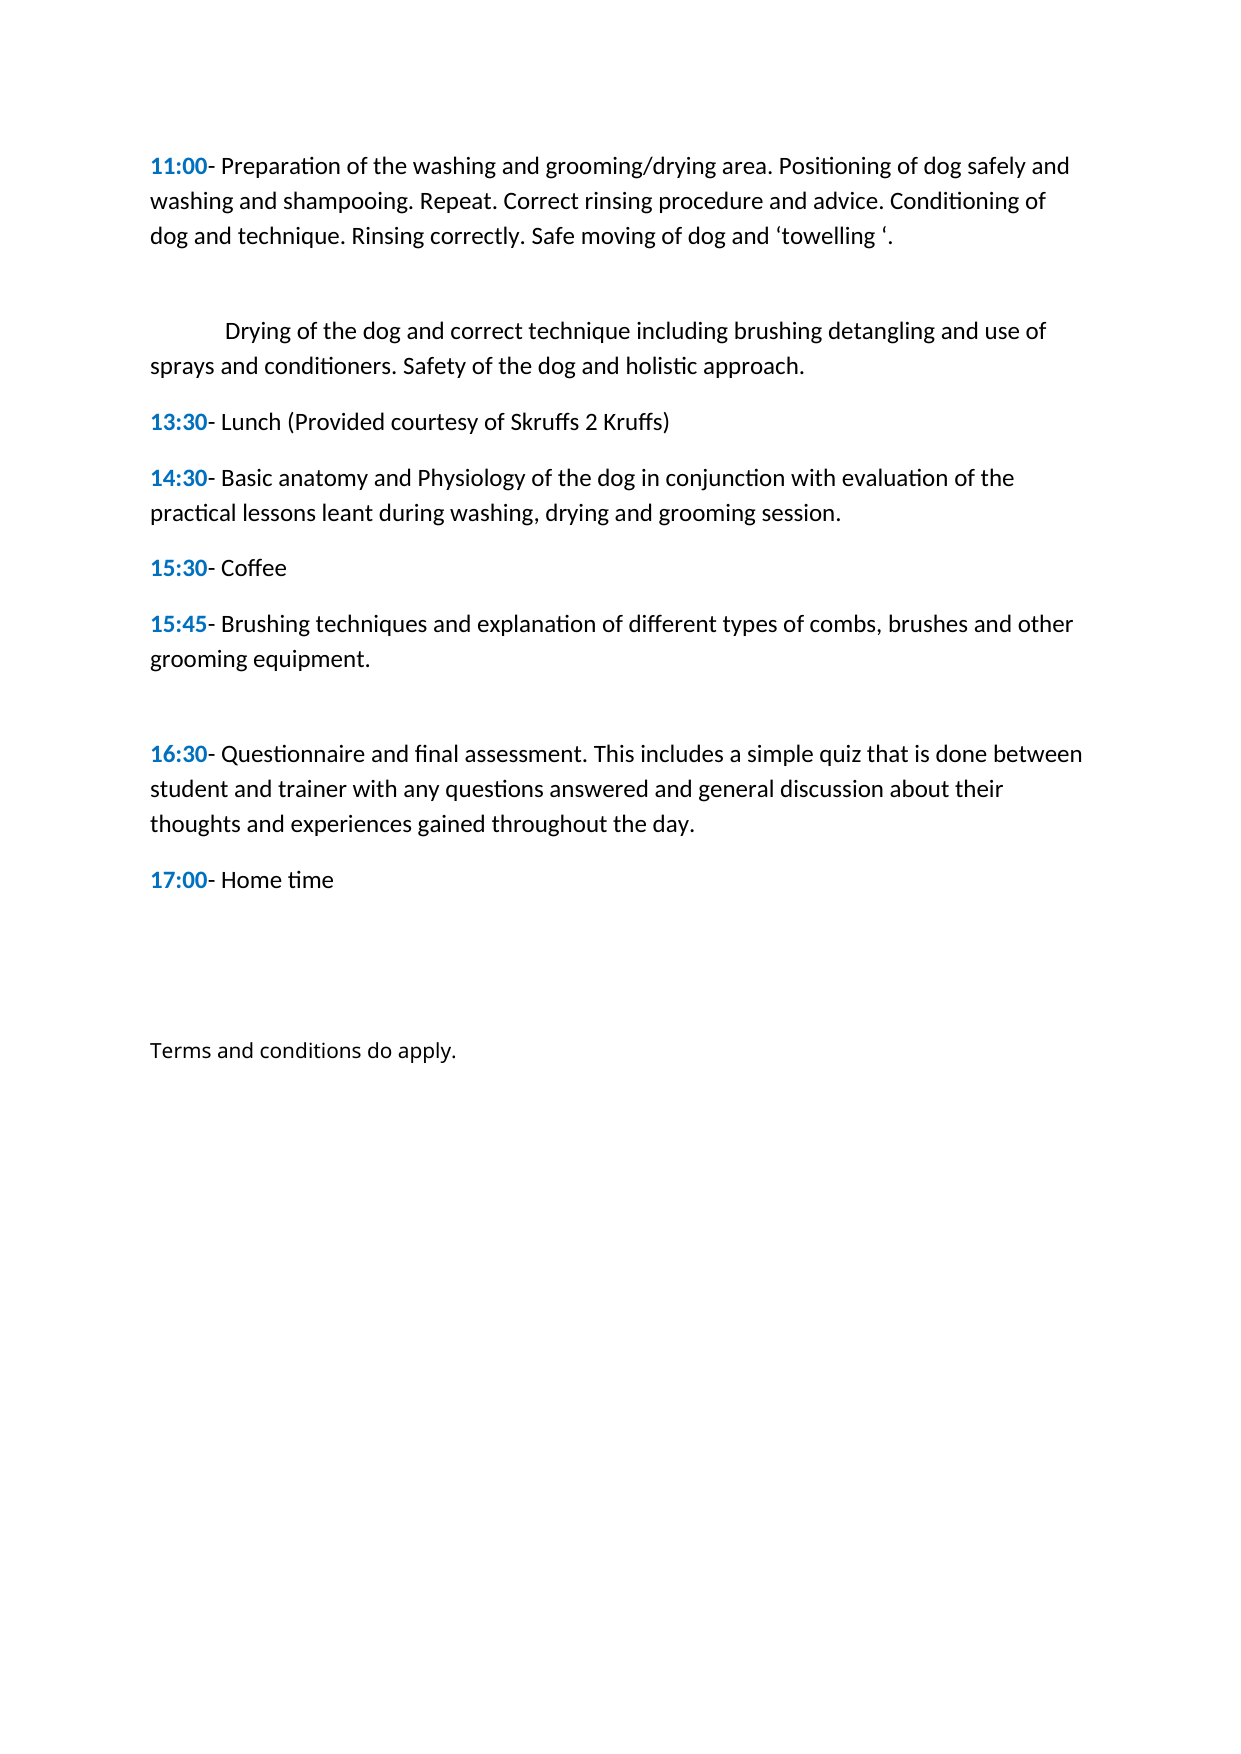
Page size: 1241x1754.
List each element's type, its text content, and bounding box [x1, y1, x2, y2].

text 11:00- Preparation of the washing and grooming/drying area. Positioning of dog safely and washing and shampooing. Repeat. Correct rinsing procedure and advice. Conditioning of dog and technique. Rinsing correctly. Safe moving of dog and ‘towelling ‘. [150, 150, 1090, 251]
text 15:30- Coffee [150, 552, 1090, 583]
text 14:30- Basic anatomy and Physiology of the dog in conjunction with evaluation of the practical lessons leant during washing, drying and grooming session. [150, 462, 1090, 527]
text 13:30- Lunch (Provided courtesy of Skruffs 2 Kruffs) [150, 406, 1090, 436]
text Terms and conditions do apply. [150, 1036, 1090, 1064]
text 15:45- Brushing techniques and explanation of different types of combs, brushes and other grooming equipment. [150, 608, 1090, 674]
text Drying of the dog and correct technique including brushing detangling and use of sprays and conditioners. Safety of the dog and holistic approach. [150, 315, 1090, 381]
text 16:30- Questionnaire and final assessment. This includes a simple quiz that is done between student and trainer with any questions answered and general discussion about their thoughts and experiences gained throughout the day. [150, 738, 1090, 839]
text 17:00- Home time [150, 864, 1090, 895]
